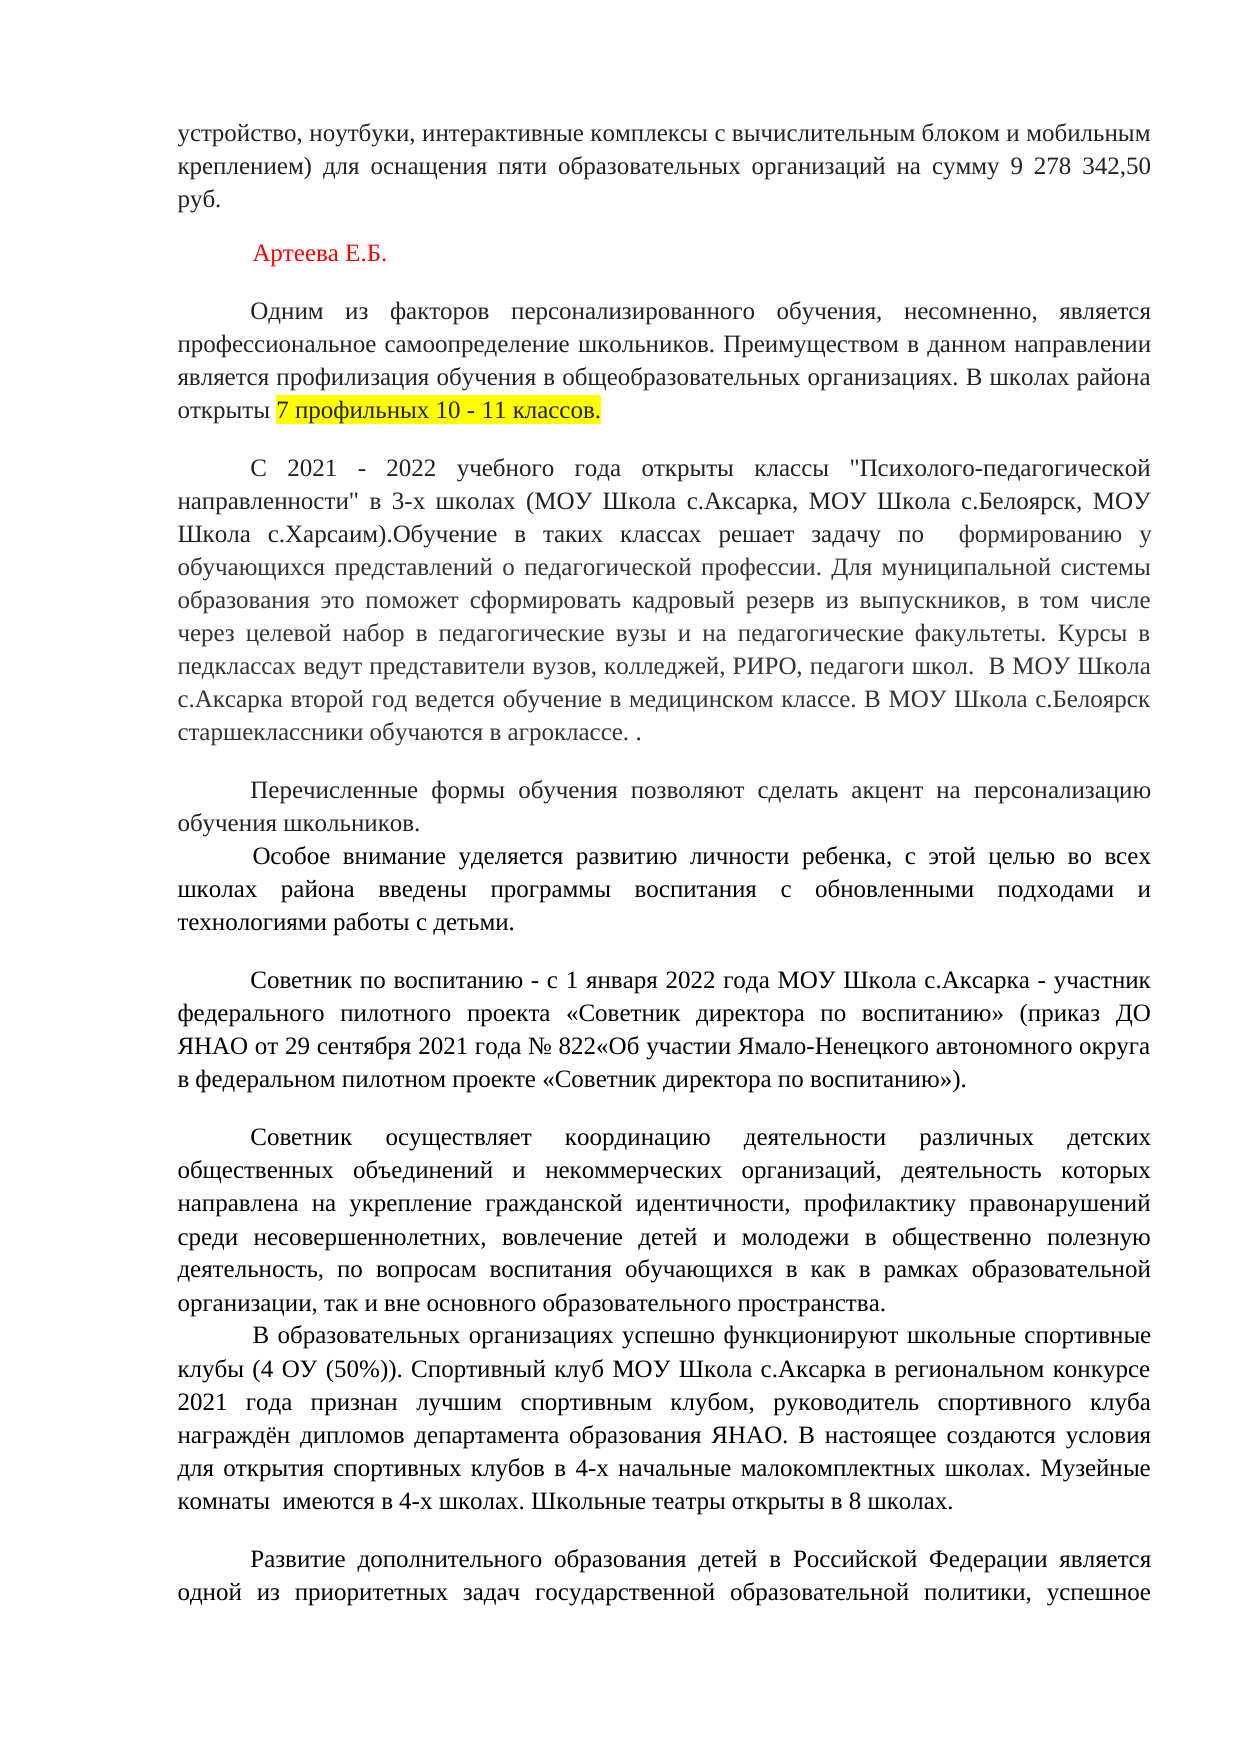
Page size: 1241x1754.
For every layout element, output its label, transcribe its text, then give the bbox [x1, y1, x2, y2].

text Советник осуществляет координацию деятельности различных детских общественных объединений и некоммерческих организаций, деятельность которых направлена на укрепление гражданской идентичности, профилактику правонарушений среди несовершеннолетних, вовлечение детей и молодежи в общественно полезную деятельность, по вопросам воспитания обучающихся в как в рамках образовательной организации, так и вне основного образовательного пространства. [177, 1122, 1152, 1316]
text С 2021 - 2022 учебного года открыты классы "Психолого-педагогической направленности" в 3-х школах (МОУ Школа с.Аксарка, МОУ Школа с.Белоярск, МОУ Школа с.Харсаим).Обучение в таких классах решает задачу по формированию у обучающихся представлений о педагогической профессии. Для муниципальной системы образования это поможет сформировать кадровый резерв из выпускников, в том числе через целевой набор в педагогические вузы и на педагогические факультеты. Курсы в педклассах ведут представители вузов, колледжей, РИРО, педагоги школ. В МОУ Школа с.Аксарка второй год ведется обучение в медицинском классе. В МОУ Школа с.Белоярск старшеклассники обучаются в агроклассе. . [177, 453, 1152, 552]
text Артеева Е.Б. [177, 238, 1152, 267]
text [177, 118, 1152, 213]
text Перечисленные формы обучения позволяют сделать акцент на персонализацию обучения школьников. [177, 775, 1152, 837]
text Советник по воспитанию - с 1 января 2022 года МОУ Школа с.Аксарка - участник федерального пилотного проекта «Советник директора по воспитанию» (приказ ДО ЯНАО от 29 сентября 2021 года № 822«Об участии Ямало-Ненецкого автономного округа в федеральном пилотном проекте «Советник директора по воспитанию»). [177, 965, 1152, 1093]
text Особое внимание уделяется развитию личности ребенка, с этой целью во всех школах района введены программы воспитания с обновленными подходами и технологиями работы с детьми. [177, 841, 1152, 936]
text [177, 1544, 1152, 1606]
text В образовательных организациях успешно функционируют школьные спортивные клубы (4 ОУ (50%)). Спортивный клуб МОУ Школа с.Аксарка в региональном конкурсе 2021 года признан лучшим спортивным клубом, руководитель спортивного клуба награждён дипломов департамента образования ЯНАО. В настоящее создаются условия для открытия спортивных клубов в 4-х начальные малокомплектных школах. Музейные комнаты имеются в 4-х школах. Школьные театры открыты в 8 школах. [177, 1321, 1152, 1514]
text Одним из факторов персонализированного обучения, несомненно, является профессиональное самоопределение школьников. Преимуществом в данном направлении является профилизация обучения в общеобразовательных организациях. В школах района открыты 7 профильных 10 - 11 классов. [177, 296, 1152, 424]
